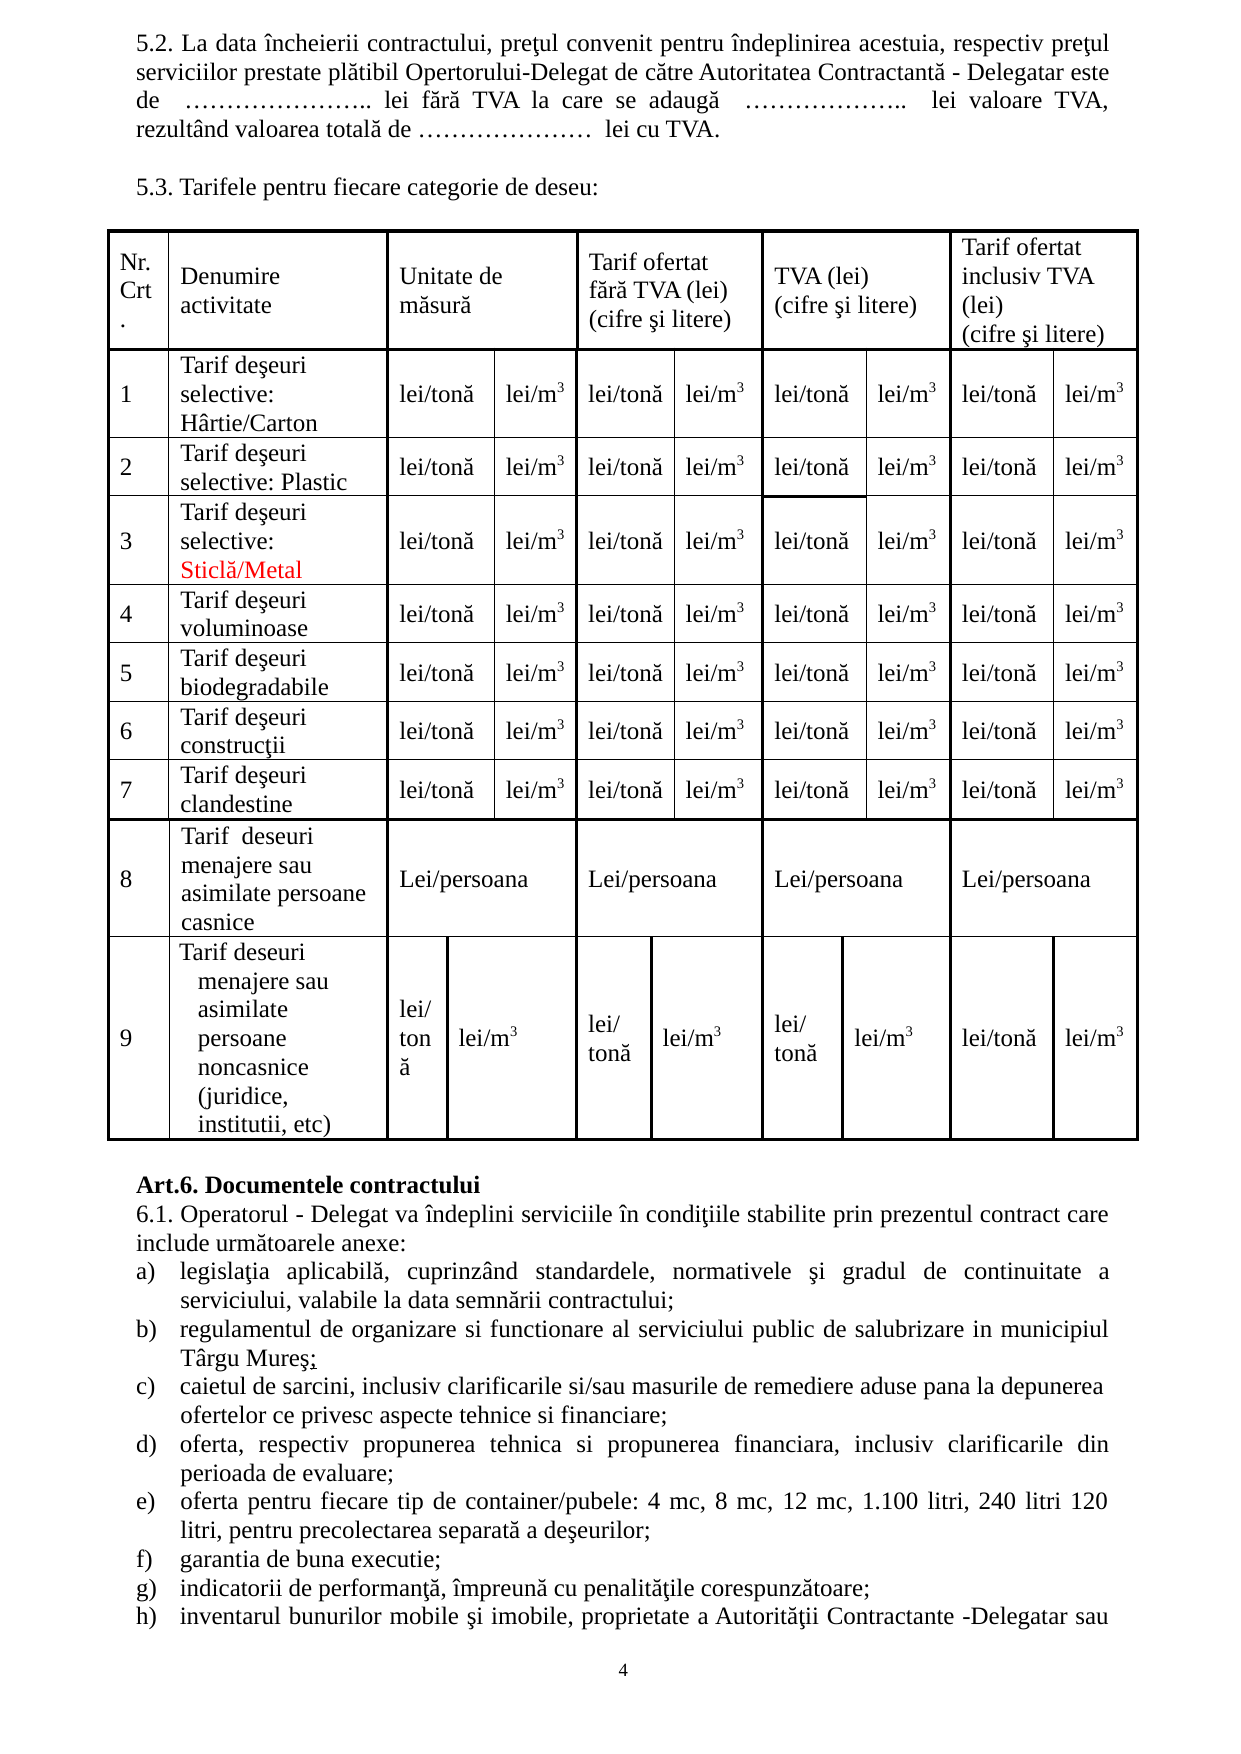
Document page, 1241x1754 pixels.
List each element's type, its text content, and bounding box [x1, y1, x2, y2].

table_cell lei/tonă [952, 702, 1053, 759]
table_cell lei/tonă [578, 937, 650, 1138]
table_cell lei/m3 [867, 702, 949, 759]
table_cell lei/tonă [389, 496, 494, 584]
table_cell lei/m3 [1054, 585, 1136, 642]
text Art.6. Documentele contractului [136, 1170, 1110, 1199]
text 5.2. La data încheierii contractului, preţul convenit pentru îndeplinirea acestuia, respectiv preţul serviciilor prestate plătibil Opertorului-Delegat de către Autoritatea Contractantă - Delegatar este de ………………….. lei fără TVA la care se adaugă ……………….. lei valoare TVA, rezultând valoarea totală de ………………… lei cu TVA. [136, 28, 1110, 143]
table_cell Lei/persoana [952, 821, 1136, 936]
text 6.1. Operatorul - Delegat va îndeplini serviciile în condiţiile stabilite prin prezentul contract care include următoarele anexe: [136, 1199, 1110, 1256]
table_cell Tarif deseuri menajere sau asimilate persoane casnice [170, 821, 386, 936]
table_cell lei/tonă [389, 937, 446, 1138]
table_cell lei/tonă [578, 438, 674, 495]
table_header Unitate de măsură [389, 233, 576, 347]
table_cell lei/tonă [952, 585, 1053, 642]
table_cell lei/tonă [578, 496, 674, 584]
list regulamentul de organizare si functionare al serviciului public de salubrizare in municipiul Târgu Mureş; [136, 1314, 1110, 1371]
table_cell lei/tonă [764, 351, 866, 437]
table_header Tarif ofertat inclusiv TVA (lei) (cifre şi litere) [952, 233, 1136, 347]
list garantia de buna executie; [136, 1544, 1110, 1573]
table_cell Lei/persoana [764, 821, 949, 936]
table_cell lei/tonă [578, 760, 674, 818]
table_cell Tarif deşeuri biodegradabile [169, 643, 386, 701]
table_cell 1 [110, 351, 168, 437]
table_header TVA (lei) (cifre şi litere) [764, 233, 949, 347]
table_cell lei/m3 [867, 760, 949, 818]
table_cell Lei/persoana [578, 821, 761, 936]
table_cell lei/m3 [495, 438, 575, 495]
table_cell lei/m3 [1054, 351, 1136, 437]
table_cell lei/m3 [495, 760, 575, 818]
table_cell lei/m3 [867, 351, 949, 437]
table_header Tarif ofertat fără TVA (lei) (cifre şi litere) [579, 233, 761, 347]
table_cell Tarif deşeuri selective: Sticlă/Metal [169, 496, 386, 584]
list oferta pentru fiecare tip de container/pubele: 4 mc, 8 mc, 12 mc, 1.100 litri, 240 litri 120 litri, pentru precolectarea separată a deşeurilor; [136, 1486, 1110, 1544]
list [136, 1601, 1110, 1630]
list indicatorii de performanţă, împreună cu penalităţile corespunzătoare; [136, 1573, 1110, 1601]
table_cell lei/tonă [389, 702, 494, 759]
table_cell lei/m3 [1054, 702, 1136, 759]
table_cell lei/m3 [495, 702, 575, 759]
table_cell lei/m3 [1054, 643, 1136, 701]
table_cell lei/m3 [1055, 937, 1136, 1138]
table_cell 8 [110, 821, 169, 936]
table_cell lei/tonă [578, 702, 674, 759]
table_cell lei/tonă [389, 585, 494, 642]
table_cell lei/m3 [675, 702, 761, 759]
table_cell lei/tonă [764, 585, 866, 642]
table_cell lei/tonă [389, 760, 494, 818]
table_cell lei/m3 [1054, 760, 1136, 818]
table_cell lei/tonă [952, 496, 1053, 584]
table_cell lei/m3 [675, 760, 761, 818]
table_cell lei/tonă [952, 351, 1053, 437]
table_header Denumire activitate [169, 233, 386, 347]
table_cell lei/tonă [764, 937, 841, 1138]
list oferta, respectiv propunerea tehnica si propunerea financiara, inclusiv clarificarile din perioada de evaluare; [136, 1429, 1110, 1486]
table_cell 4 [110, 585, 168, 642]
table_cell Tarif deşeuri selective: Hârtie/Carton [169, 351, 386, 437]
table_cell lei/m3 [867, 496, 949, 584]
table_cell lei/m3 [1054, 438, 1136, 495]
table_cell Lei/persoana [389, 821, 575, 936]
table_cell 5 [110, 643, 168, 701]
list legislaţia aplicabilă, cuprinzând standardele, normativele şi gradul de continuitate a serviciului, valabile la data semnării contractului; [136, 1256, 1110, 1314]
table_header Nr. Crt. [110, 233, 168, 347]
table_cell Tarif deseuri menajere sau asimilate persoane noncasnice (juridice, institutii, etc) [170, 937, 386, 1138]
table_cell Tarif deşeuri selective: Plastic [169, 438, 386, 495]
table_cell lei/m3 [495, 496, 575, 584]
list caietul de sarcini, inclusiv clarificarile si/sau masurile de remediere aduse pana la depunerea ofertelor ce privesc aspecte tehnice si financiare; [136, 1371, 1110, 1429]
table_cell 6 [110, 702, 168, 759]
table_cell lei/m3 [449, 937, 575, 1138]
table_cell lei/m3 [495, 643, 575, 701]
table_cell Tarif deşeuri voluminoase [169, 585, 386, 642]
table_cell lei/tonă [952, 937, 1052, 1138]
table_cell lei/tonă [952, 643, 1053, 701]
table_cell lei/tonă [952, 438, 1053, 495]
table_cell lei/tonă [389, 438, 494, 495]
table_cell 9 [110, 937, 169, 1138]
table_cell lei/tonă [764, 643, 866, 701]
table_cell lei/tonă [389, 351, 494, 437]
table_cell lei/tonă [578, 643, 674, 701]
table_cell Tarif deşeuri construcţii [169, 702, 386, 759]
table_cell lei/tonă [764, 702, 866, 759]
table_cell lei/m3 [675, 438, 761, 495]
table_cell lei/m3 [675, 351, 761, 437]
table_cell 3 [110, 496, 168, 584]
table_cell lei/m3 [495, 351, 575, 437]
table_cell lei/tonă [764, 760, 866, 818]
table_cell lei/tonă [389, 643, 494, 701]
table_cell lei/m3 [867, 585, 949, 642]
table_cell lei/tonă [764, 438, 866, 495]
text 5.3. Tarifele pentru fiecare categorie de deseu: [136, 172, 1110, 201]
table_cell lei/tonă [578, 351, 674, 437]
table_cell 7 [110, 760, 168, 818]
table_cell lei/m3 [1054, 496, 1136, 584]
table_cell lei/m3 [653, 937, 761, 1138]
table_cell lei/tonă [952, 760, 1053, 818]
table_cell lei/m3 [495, 585, 575, 642]
table_cell lei/m3 [844, 937, 949, 1138]
table_cell lei/tonă [578, 585, 674, 642]
table_cell lei/tonă [764, 498, 866, 584]
table_cell lei/m3 [867, 643, 949, 701]
table_cell 2 [110, 438, 168, 495]
table_cell lei/m3 [675, 585, 761, 642]
table_cell Tarif deşeuri clandestine [169, 760, 386, 818]
table_cell lei/m3 [675, 496, 761, 584]
table_cell lei/m3 [867, 438, 949, 495]
table_cell lei/m3 [675, 643, 761, 701]
